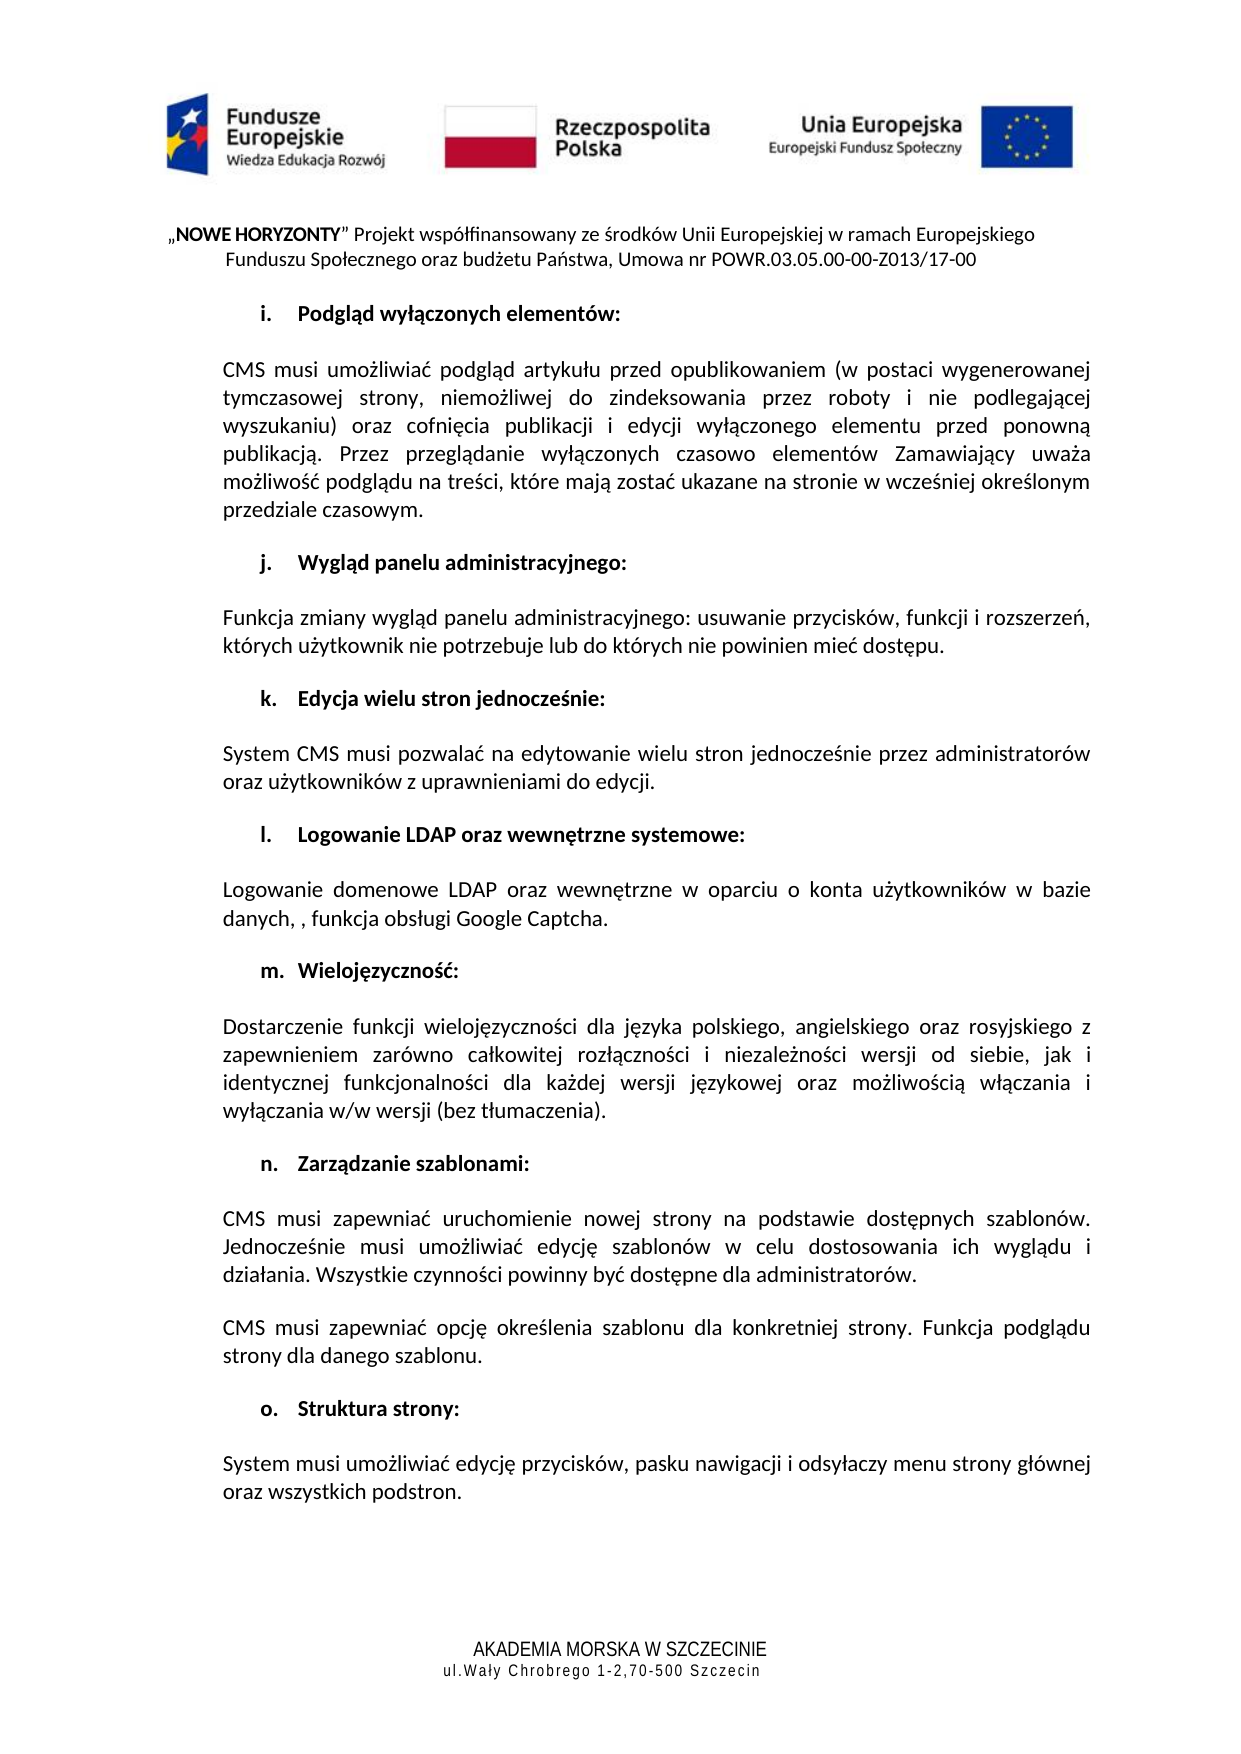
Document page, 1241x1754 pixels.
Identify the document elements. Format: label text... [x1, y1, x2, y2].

list Logowanie LDAP oraz wewnętrzne systemowe: [260, 820, 1092, 848]
list Edycja wielu stron jednocześnie: [260, 684, 1092, 712]
list Wygląd panelu administracyjnego: [260, 548, 1092, 576]
list Zarządzanie szablonami: [260, 1149, 1092, 1177]
text Logowanie domenowe LDAP oraz wewnętrzne w oparciu o konta użytkowników w bazie danych, , funkcja obsługi Google Captcha. [223, 876, 1092, 932]
list Struktura strony: [260, 1394, 1092, 1422]
text System CMS musi pozwalać na edytowanie wielu stron jednocześnie przez administratorów oraz użytkowników z uprawnieniami do edycji. [223, 739, 1092, 795]
list Podgląd wyłączonych elementów: [260, 299, 1092, 328]
text CMS musi zapewniać opcję określenia szablonu dla konkretniej strony. Funkcja podglądu strony dla danego szablonu. [223, 1313, 1092, 1369]
text CMS musi umożliwiać podgląd artykułu przed opublikowaniem (w postaci wygenerowanej tymczasowej strony, niemożliwej do zindeksowania przez roboty i nie podlegającej wyszukaniu) oraz cofnięcia publikacji i edycji wyłączonego elementu przed ponowną publikacją. Przez przeglądanie wyłączonych czasowo elementów Zamawiający uważa możliwość podglądu na treści, które mają zostać ukazane na stronie w wcześniej określonym przedziale czasowym. [223, 355, 1092, 523]
text CMS musi zapewniać uruchomienie nowej strony na podstawie dostępnych szablonów. Jednocześnie musi umożliwiać edycję szablonów w celu dostosowania ich wyglądu i działania. Wszystkie czynności powinny być dostępne dla administratorów. [223, 1204, 1092, 1288]
picture [147, 73, 1093, 196]
text System musi umożliwiać edycję przycisków, pasku nawigacji i odsyłaczy menu strony głównej oraz wszystkich podstron. [223, 1449, 1092, 1506]
list Wielojęzyczność: [260, 957, 1092, 985]
text Dostarczenie funkcji wielojęzyczności dla języka polskiego, angielskiego oraz rosyjskiego z zapewnieniem zarówno całkowitej rozłączności i niezależności wersji od siebie, jak i identycznej funkcjonalności dla każdej wersji językowej oraz możliwością włączania i wyłączania w/w wersji (bez tłumaczenia). [223, 1012, 1092, 1124]
text Funkcja zmiany wygląd panelu administracyjnego: usuwanie przycisków, funkcji i rozszerzeń, których użytkownik nie potrzebuje lub do których nie powinien mieć dostępu. [223, 603, 1092, 659]
